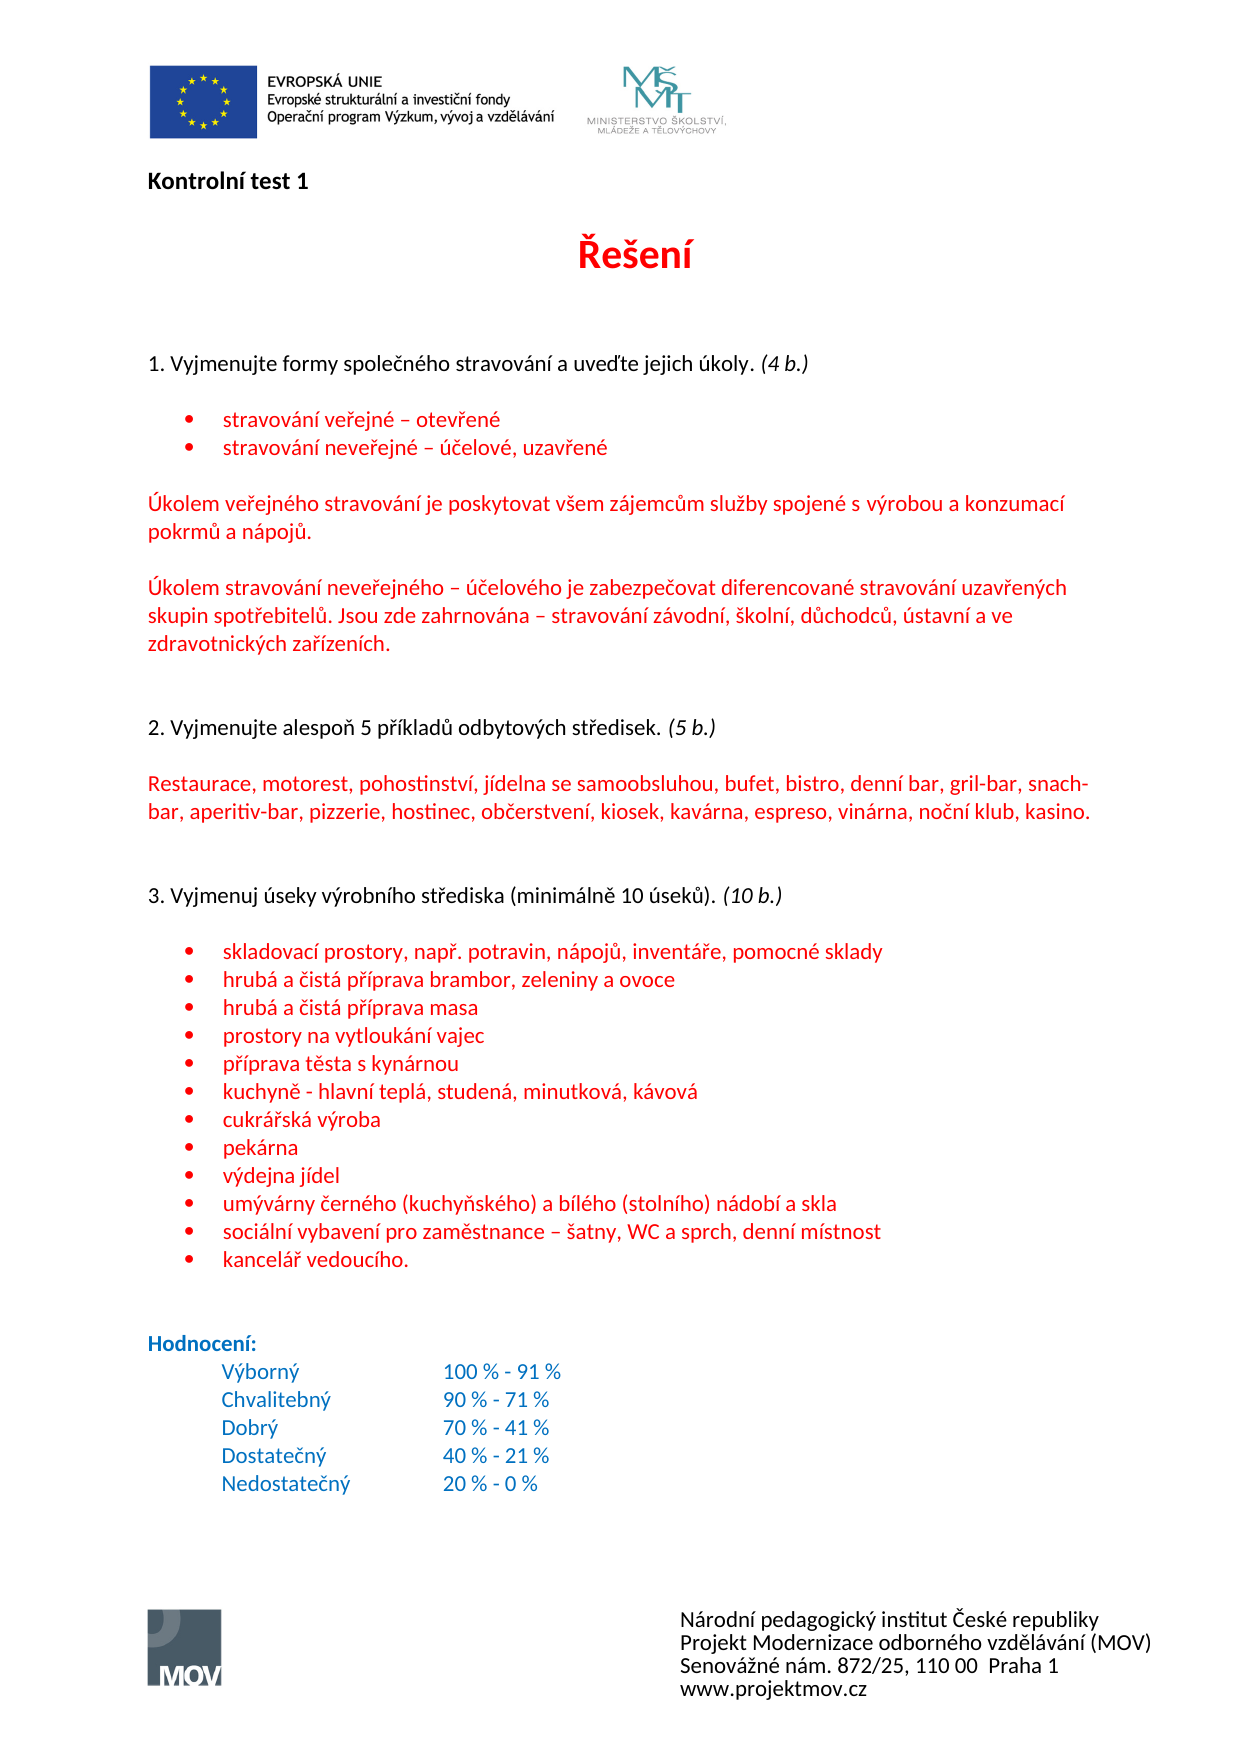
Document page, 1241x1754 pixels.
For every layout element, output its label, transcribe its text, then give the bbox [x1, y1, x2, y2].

text Výborný 100 % - 91 % [221, 1357, 1122, 1386]
list pekárna [185, 1133, 1122, 1161]
list příprava těsta s kynárnou [185, 1049, 1122, 1077]
list prostory na vytloukání vajec [185, 1021, 1122, 1049]
text Restaurace, motorest, pohostinství, jídelna se samoobsluhou, bufet, bistro, denní bar, gril-bar, snach-bar, aperitiv-bar, pizzerie, hostinec, občerstvení, kiosek, kavárna, espreso, vinárna, noční klub, kasino. [148, 769, 1122, 825]
text Úkolem stravování neveřejného – účelového je zabezpečovat diferencované stravování uzavřených skupin spotřebitelů. Jsou zde zahrnována – stravování závodní, školní, důchodců, ústavní a ve zdravotnických zařízeních. [148, 573, 1122, 657]
list stravování neveřejné – účelové, uzavřené [185, 433, 1122, 461]
list kuchyně - hlavní teplá, studená, minutková, kávová [185, 1077, 1122, 1105]
text 1. Vyjmenujte formy společného stravování a uveďte jejich úkoly. (4 b.) [148, 349, 1122, 377]
text Úkolem veřejného stravování je poskytovat všem zájemcům služby spojené s výrobou a konzumací pokrmů a nápojů. [148, 489, 1122, 545]
list kancelář vedoucího. [185, 1245, 1122, 1273]
text Kontrolní test 1 [148, 165, 1122, 196]
text 3. Vyjmenuj úseky výrobního střediska (minimálně 10 úseků). (10 b.) [148, 881, 1122, 909]
text Dostatečný 40 % - 21 % [221, 1442, 1122, 1469]
text Hodnocení: [148, 1329, 1122, 1357]
list hrubá a čistá příprava brambor, zeleniny a ovoce [185, 965, 1122, 993]
list sociální vybavení pro zaměstnance – šatny, WC a sprch, denní místnost [185, 1217, 1122, 1245]
list skladovací prostory, např. potravin, nápojů, inventáře, pomocné sklady [185, 937, 1122, 965]
text Řešení [148, 228, 1122, 279]
text Dobrý 70 % - 41 % [221, 1413, 1122, 1442]
text Nedostatečný 20 % - 0 % [221, 1469, 1122, 1498]
text 2. Vyjmenujte alespoň 5 příkladů odbytových středisek. (5 b.) [148, 713, 1122, 741]
list umývárny černého (kuchyňského) a bílého (stolního) nádobí a skla [185, 1189, 1122, 1217]
list cukrářská výroba [185, 1105, 1122, 1133]
list hrubá a čistá příprava masa [185, 993, 1122, 1021]
list stravování veřejné – otevřené [185, 405, 1122, 433]
picture [147, 1603, 665, 1710]
picture [147, 59, 739, 160]
list výdejna jídel [185, 1161, 1122, 1189]
text Chvalitebný 90 % - 71 % [221, 1386, 1122, 1413]
